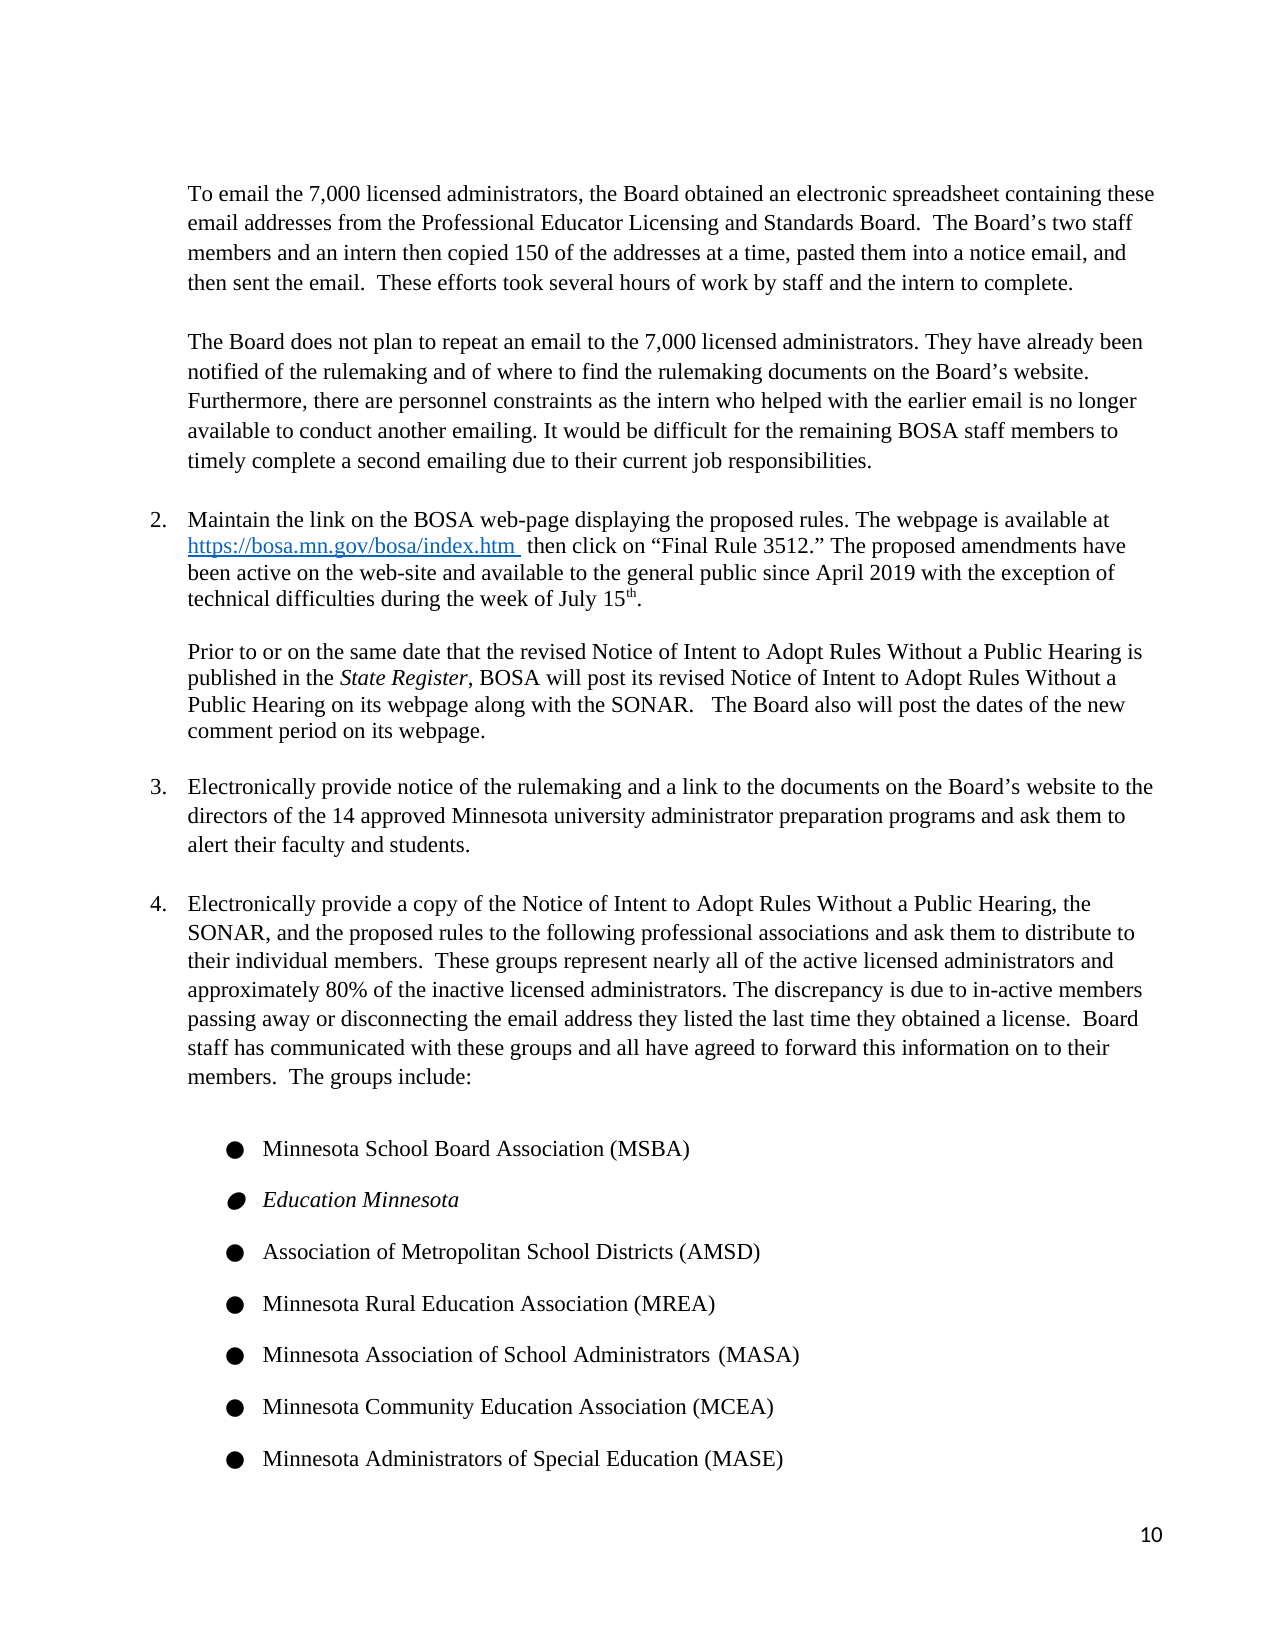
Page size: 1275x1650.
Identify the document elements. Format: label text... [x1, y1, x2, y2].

text The Board does not plan to repeat an email to the 7,000 licensed administrators. They have already been notified of the rulemaking and of where to find the rulemaking documents on the Board’s website. Furthermore, there are personnel constraints as the intern who helped with the earlier email is no longer available to conduct another emailing. It would be difficult for the remaining BOSA staff members to timely complete a second emailing due to their current job responsibilities. [187, 328, 1162, 473]
list Maintain the link on the BOSA web-page displaying the proposed rules. The webpage is available at https://bosa.mn.gov/bosa/index.htm then click on “Final Rule 3512.” The proposed amendments have been active on the web-site and available to the general public since April 2019 with the exception of technical difficulties during the week of July 15th. [150, 506, 1162, 612]
list Electronically provide a copy of the Notice of Intent to Adopt Rules Without a Public Hearing, the SONAR, and the proposed rules to the following professional associations and ask them to distribute to their individual members. These groups represent nearly all of the active licensed administrators and approximately 80% of the inactive licensed administrators. The discrepancy is due to in-active members passing away or disconnecting the email address they listed the last time they obtained a license. Board staff has communicated with these groups and all have agreed to forward this information on to their members. The groups include: [150, 890, 1162, 1090]
list Association of Metropolitan School Districts (AMSD) [225, 1225, 1162, 1272]
list Minnesota School Board Association (MSBA) [225, 1122, 1162, 1169]
text To email the 7,000 licensed administrators, the Board obtained an electronic spreadsheet containing these email addresses from the Professional Educator Licensing and Standards Board. The Board’s two staff members and an intern then copied 150 of the addresses at a time, pasted them into a notice email, and then sent the email. These efforts took several hours of work by staff and the intern to complete. [187, 180, 1162, 295]
list Minnesota Association of School Administrators (MASA) [225, 1329, 1162, 1376]
list Minnesota Rural Education Association (MREA) [225, 1277, 1162, 1324]
list Minnesota Administrators of Special Education (MASE) [225, 1432, 1162, 1479]
list Electronically provide notice of the rulemaking and a link to the documents on the Board’s website to the directors of the 14 approved Minnesota university administrator preparation programs and ask them to alert their faculty and students. [150, 773, 1162, 857]
list Education Minnesota [225, 1174, 1162, 1221]
list Minnesota Community Education Association (MCEA) [225, 1380, 1162, 1427]
text Prior to or on the same date that the revised Notice of Intent to Adopt Rules Without a Public Hearing is published in the State Register, BOSA will post its revised Notice of Intent to Adopt Rules Without a Public Hearing on its webpage along with the SONAR. The Board also will post the dates of the new comment period on its webpage. [187, 638, 1162, 743]
